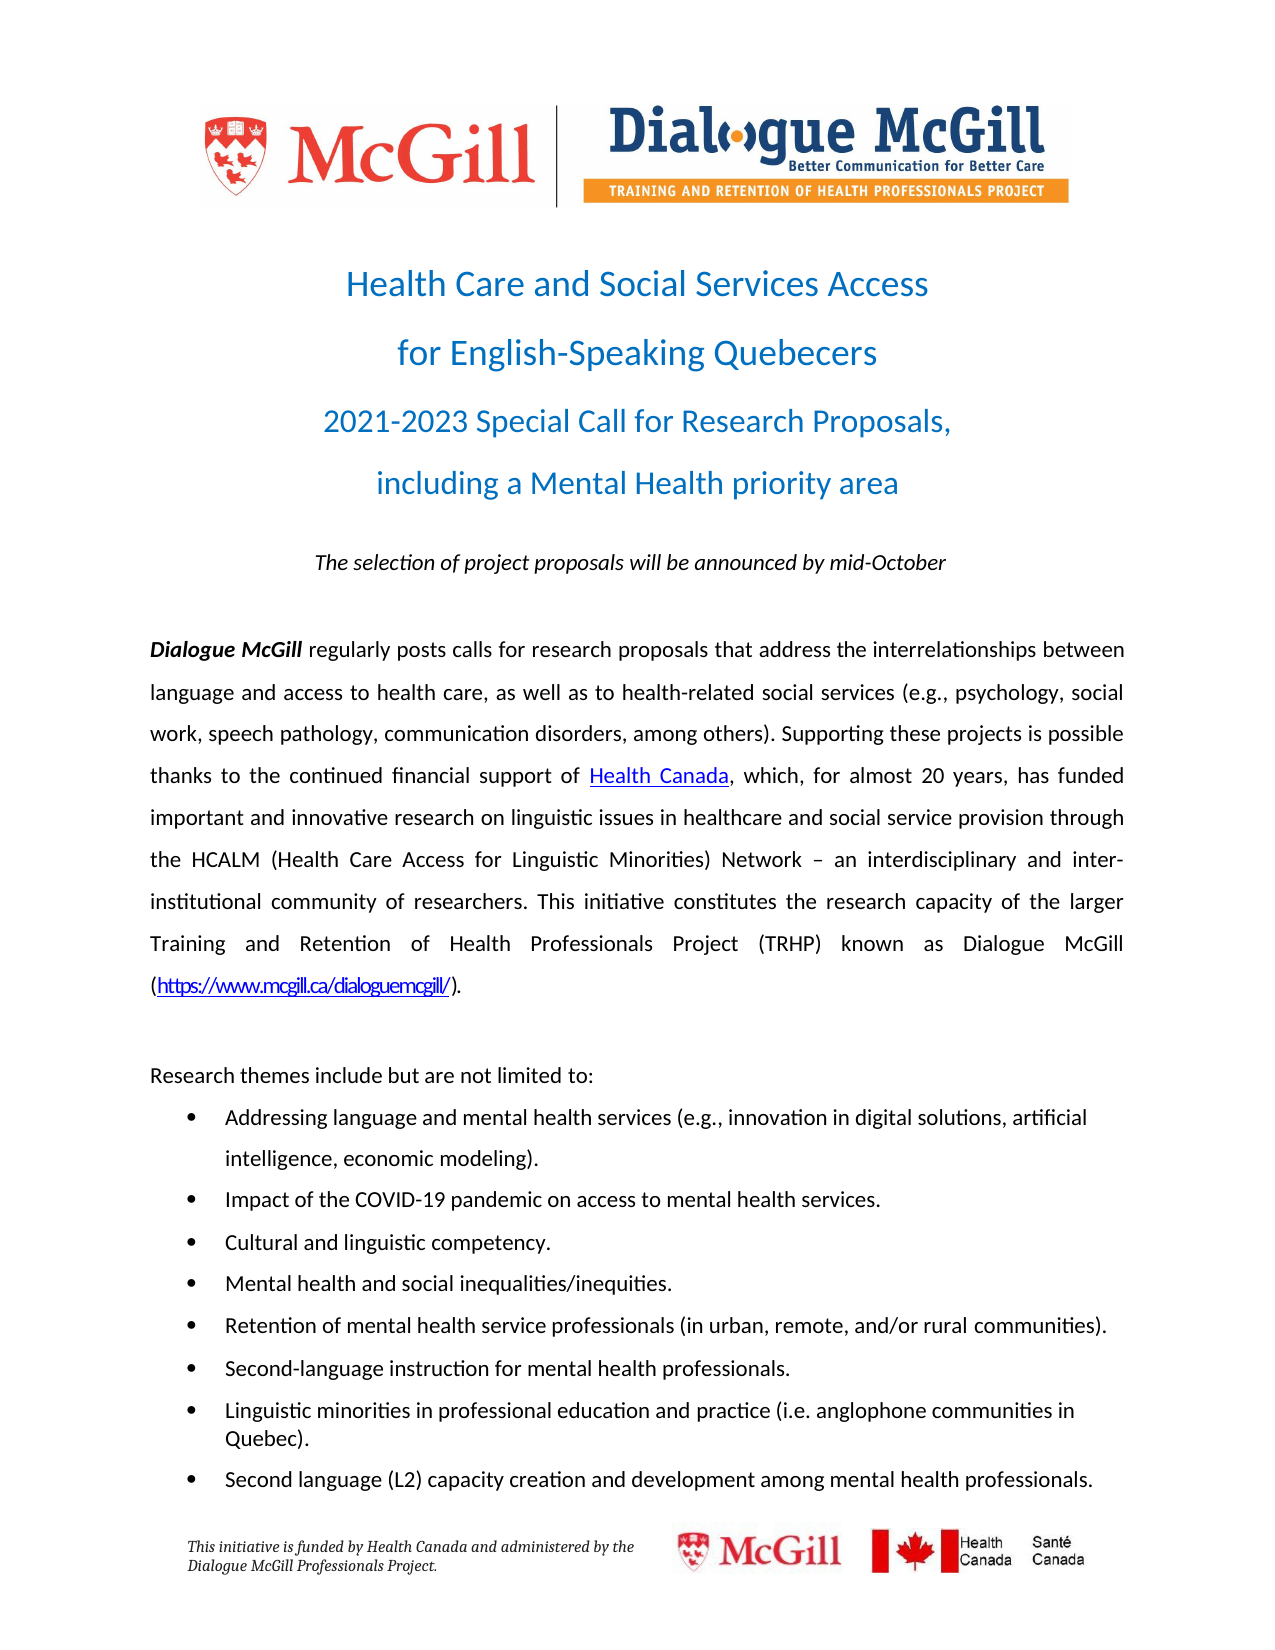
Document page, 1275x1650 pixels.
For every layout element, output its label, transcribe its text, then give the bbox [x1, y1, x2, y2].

list Cultural and linguistic competency. [187, 1228, 1150, 1256]
picture [672, 1522, 843, 1574]
text including a Mental Health priority area [187, 462, 1088, 502]
picture [870, 1528, 1087, 1573]
text Research themes include but are not limited to: [150, 1061, 1126, 1089]
list Retention of mental health service professionals (in urban, remote, and/or rural communities). [187, 1312, 1150, 1340]
list Impact of the COVID-19 pandemic on access to mental health services. [187, 1186, 1125, 1213]
list Second language (L2) capacity creation and development among mental health professionals. [187, 1466, 1150, 1494]
list Second-language instruction for mental health professionals. [187, 1354, 1150, 1382]
picture [199, 101, 1071, 209]
list Linguistic minorities in professional education and practice (i.e. anglophone communities in Quebec). [187, 1396, 1150, 1452]
list Mental health and social inequalities/inequities. [187, 1269, 1150, 1298]
list Addressing language and mental health services (e.g., innovation in digital solutions, artificial intelligence, economic modeling). [187, 1103, 1125, 1172]
text Dialogue McGill regularly posts calls for research proposals that address the interrelationships between language and access to health care, as well as to health-related social services (e.g., psychology, social work, speech pathology, communication disorders, among others). Supporting these projects is possible thanks to the continued financial support of Health Canada, which, for almost 20 years, has funded important and innovative research on linguistic issues in healthcare and social service provision through the HCALM (Health Care Access for Linguistic Minorities) Network – an interdisciplinary and inter-institutional community of researchers. This initiative constitutes the research capacity of the larger Training and Retention of Health Professionals Project (TRHP) known as Dialogue McGill (https://www.mcgill.ca/dialoguemcgill/). [150, 636, 1125, 999]
text 2021-2023 Special Call for Research Proposals, [187, 401, 1088, 441]
text The selection of project proposals will be announced by mid-October [137, 548, 1126, 576]
text Health Care and Social Services Access for English-Speaking Quebecers [187, 260, 1088, 375]
